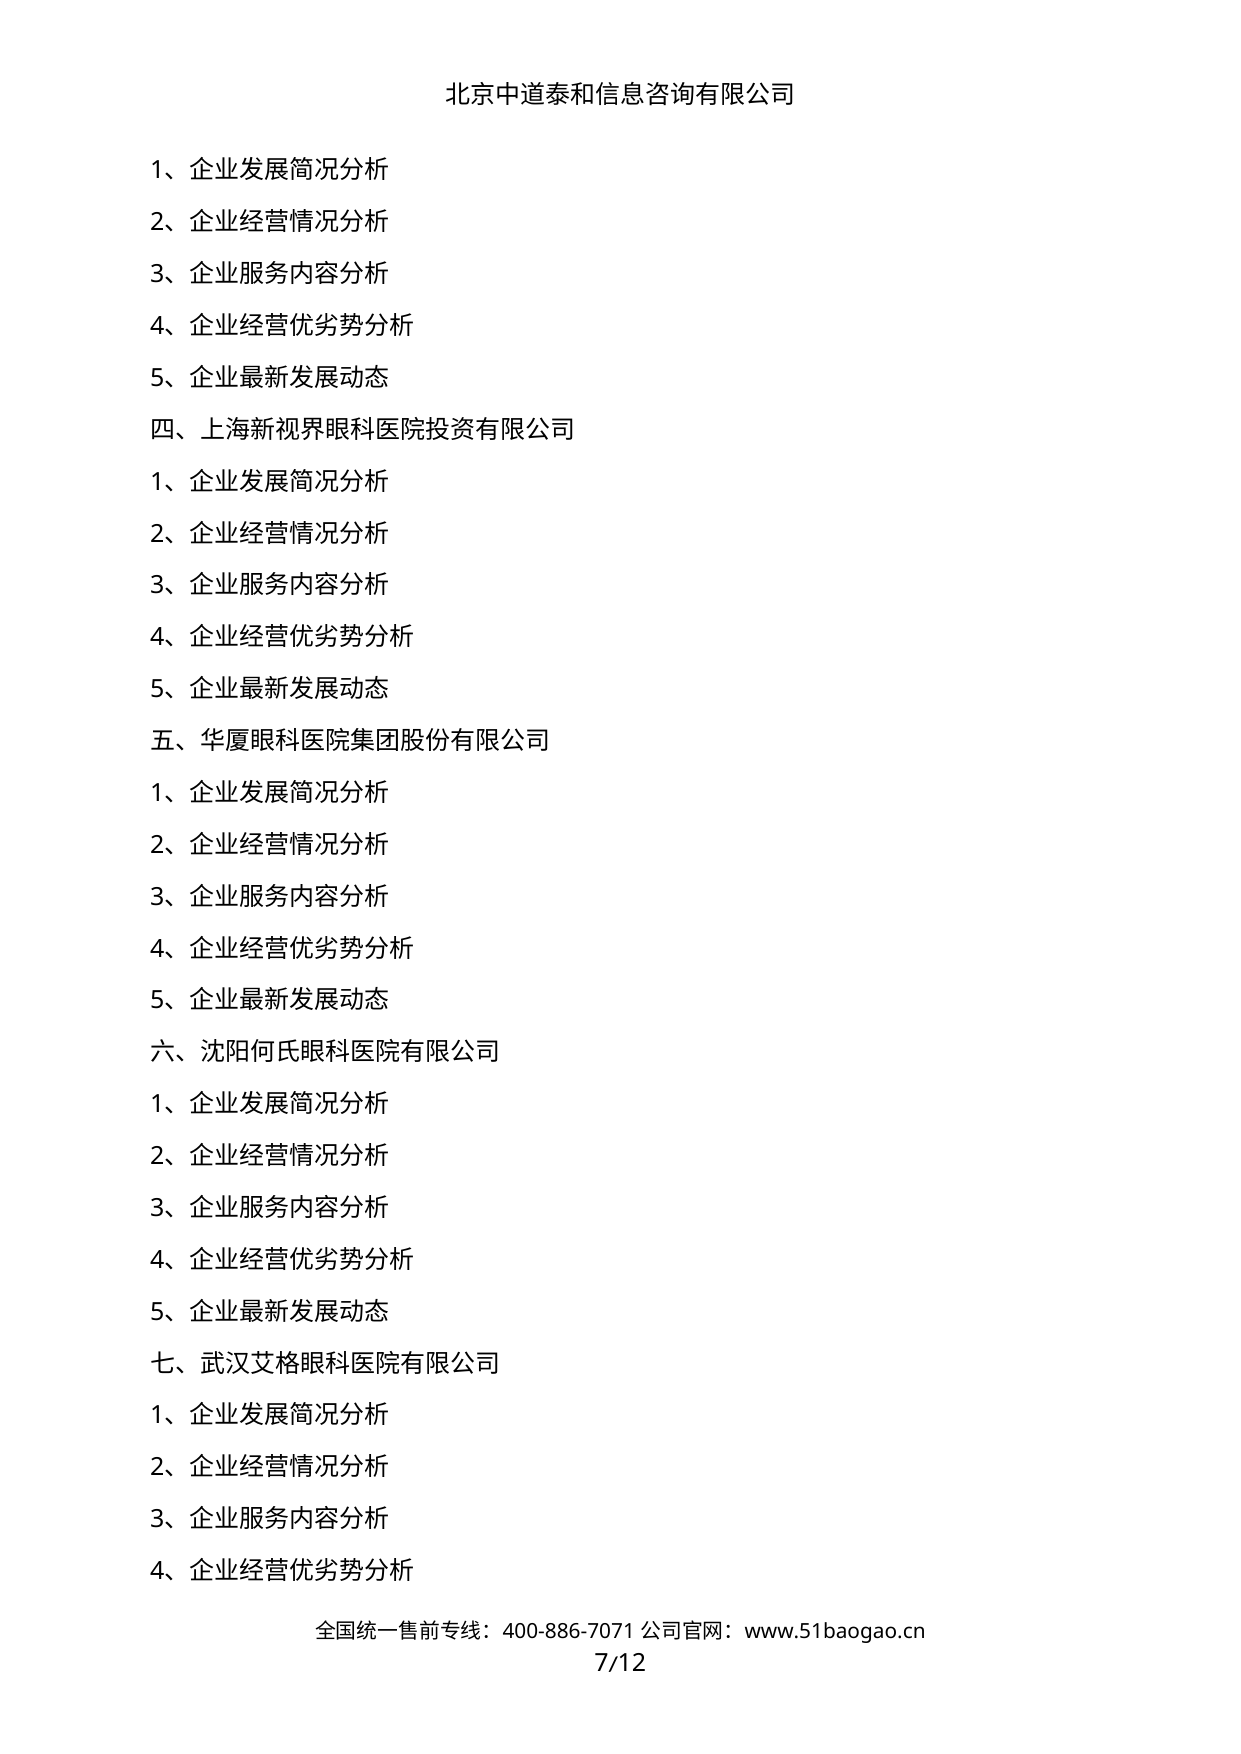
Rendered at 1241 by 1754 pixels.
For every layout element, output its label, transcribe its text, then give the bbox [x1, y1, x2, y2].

text 5、企业最新发展动态 [150, 1291, 1090, 1327]
text 5、企业最新发展动态 [150, 669, 1090, 705]
text 3、企业服务内容分析 [150, 1499, 1090, 1535]
text 五、华厦眼科医院集团股份有限公司 [150, 721, 1090, 757]
text 4、企业经营优劣势分析 [150, 1551, 1090, 1587]
text 3、企业服务内容分析 [150, 254, 1090, 290]
text 四、上海新视界眼科医院投资有限公司 [150, 409, 1090, 446]
text 2、企业经营情况分析 [150, 202, 1090, 238]
text 1、企业发展简况分析 [150, 1395, 1090, 1431]
text 七、武汉艾格眼科医院有限公司 [150, 1343, 1090, 1379]
text 4、企业经营优劣势分析 [150, 617, 1090, 653]
text 1、企业发展简况分析 [150, 150, 1090, 186]
text 4、企业经营优劣势分析 [150, 928, 1090, 964]
text 2、企业经营情况分析 [150, 513, 1090, 549]
text 5、企业最新发展动态 [150, 980, 1090, 1016]
text 4、企业经营优劣势分析 [150, 306, 1090, 342]
text 2、企业经营情况分析 [150, 824, 1090, 861]
text 3、企业服务内容分析 [150, 565, 1090, 601]
text 1、企业发展简况分析 [150, 772, 1090, 809]
text 1、企业发展简况分析 [150, 1084, 1090, 1120]
text 3、企业服务内容分析 [150, 1187, 1090, 1224]
text 六、沈阳何氏眼科医院有限公司 [150, 1032, 1090, 1068]
text 2、企业经营情况分析 [150, 1447, 1090, 1483]
text 1、企业发展简况分析 [150, 461, 1090, 497]
text 5、企业最新发展动态 [150, 357, 1090, 394]
text 4、企业经营优劣势分析 [150, 1239, 1090, 1276]
text 3、企业服务内容分析 [150, 876, 1090, 912]
text 2、企业经营情况分析 [150, 1136, 1090, 1172]
